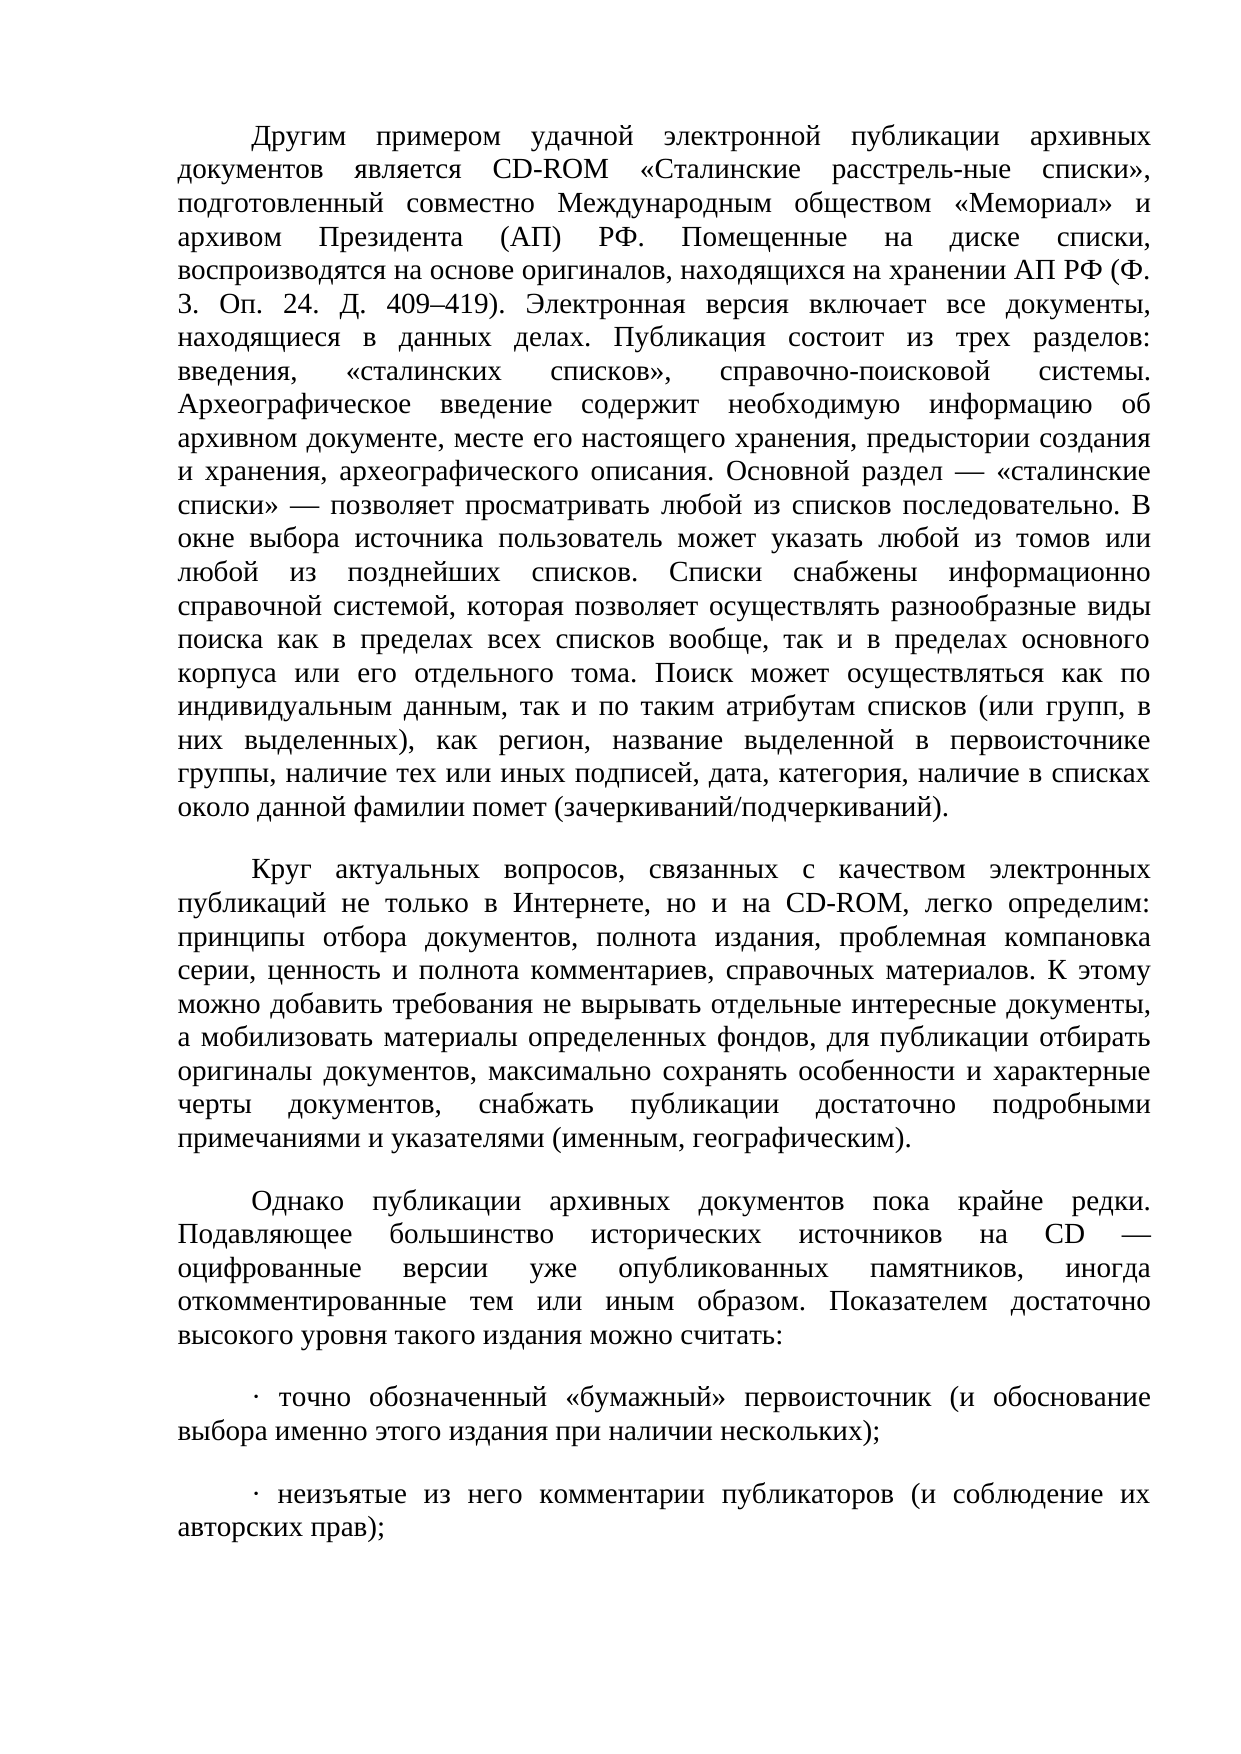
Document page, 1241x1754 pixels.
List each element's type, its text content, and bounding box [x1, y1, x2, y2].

text · точно обозначенный «бумажный» первоисточник (и обоснование выбора именно этого издания при наличии нескольких); [177, 1379, 1152, 1447]
text Однако публикации архивных документов пока крайне редки. Подавляющее большинство исторических источников на CD — оцифрованные версии уже опубликованных памятников, иногда откомментированные тем или иным образом. Показателем достаточно высокого уровня такого издания можно считать: [177, 1183, 1152, 1350]
text · неизъятые из него комментарии публикаторов (и соблюдение их авторских прав); [177, 1476, 1152, 1543]
text Другим примером удачной электронной публикации архивных документов является CD-ROM «Сталинские расстрель-ные списки», подготовленный совместно Международным обществом «Мемориал» и архивом Президента (АП) РФ. Помещенные на диске списки, воспроизводятся на основе оригиналов, находящихся на хранении АП РФ (Ф. 3. Оп. 24. Д. 409–419). Электронная версия включает все документы, находящиеся в данных делах. Публикация состоит из трех разделов: введения, «сталинских списков», справочно-поисковой системы. Археографическое введение содержит необходимую информацию об архивном документе, месте его настоящего хранения, предыстории создания и хранения, археографического описания. Основной раздел — «сталинские списки» — позволяет просматривать любой из списков последовательно. В окне выбора источника пользователь может указать любой из томов или любой из позднейших списков. Списки снабжены информационно справочной системой, которая позволяет осуществлять разнообразные виды поиска как в пределах всех списков вообще, так и в пределах основного корпуса или его отдельного тома. Поиск может осуществляться как по индивидуальным данным, так и по таким атрибутам списков (или групп, в них выделенных), как регион, название выделенной в первоисточнике группы, наличие тех или иных подписей, дата, категория, наличие в списках около данной фамилии помет (зачеркиваний/подчеркиваний). [177, 118, 1152, 822]
text Круг актуальных вопросов, связанных с качеством электронных публикаций не только в Интернете, но и на CD-ROM, легко определим: принципы отбора документов, полнота издания, проблемная компановка серии, ценность и полнота комментариев, справочных материалов. К этому можно добавить требования не вырывать отдельные интересные документы, а мобилизовать материалы определенных фондов, для публикации отбирать оригиналы документов, максимально сохранять особенности и характерные черты документов, снабжать публикации достаточно подробными примечаниями и указателями (именным, географическим). [177, 852, 1152, 1153]
